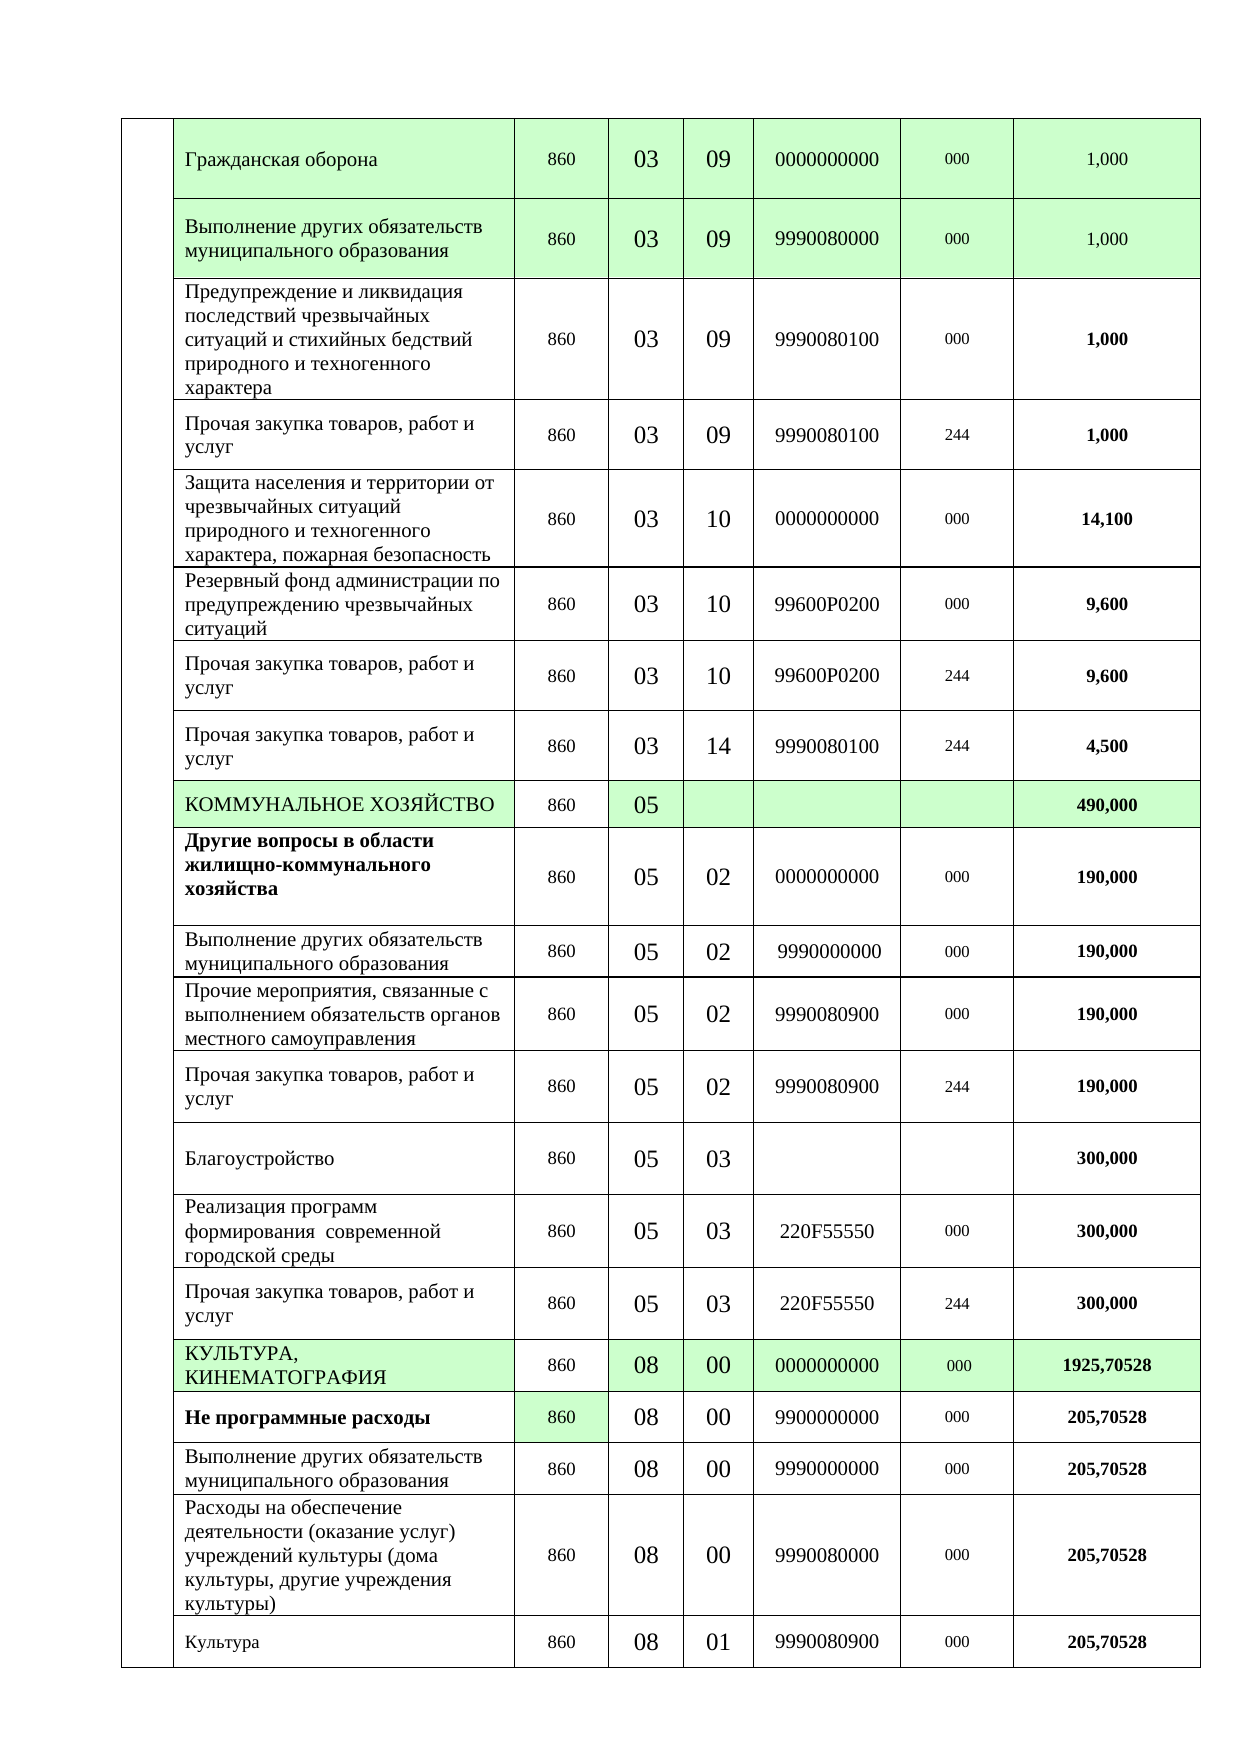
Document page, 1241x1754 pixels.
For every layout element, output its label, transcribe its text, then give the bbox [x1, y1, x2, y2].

table_cell 860 [515, 119, 608, 198]
table_cell Прочая закупка товаров, работ и услуг [174, 711, 514, 780]
table_cell 9990080100 [754, 400, 900, 469]
table_cell 000 [901, 978, 1013, 1050]
table_cell 1925,70528 [1014, 1340, 1200, 1391]
table_cell 08 [609, 1392, 683, 1442]
table_cell 9990080900 [754, 1051, 900, 1122]
table_cell 00 [684, 1340, 753, 1391]
table_cell 03 [684, 1195, 753, 1267]
table_cell 05 [609, 1123, 683, 1193]
table_cell 0000000000 [754, 828, 900, 924]
table_cell 08 [609, 1495, 683, 1615]
table_cell 05 [609, 1195, 683, 1267]
table_cell 244 [901, 1051, 1013, 1122]
table_cell 01 [684, 1616, 753, 1667]
table_cell 08 [609, 1340, 683, 1391]
table_cell Благоустройство [174, 1123, 514, 1193]
table_cell 1,000 [1014, 119, 1200, 198]
table_cell 190,000 [1014, 828, 1200, 924]
table_cell 4,500 [1014, 711, 1200, 780]
table_cell Выполнение других обязательств муниципального образования [174, 199, 514, 277]
table_cell Гражданская оборона [174, 119, 514, 198]
table_cell Расходы на обеспечение деятельности (оказание услуг) учреждений культуры (дома культуры, другие учреждения культуры) [174, 1495, 514, 1615]
table_cell 03 [609, 400, 683, 469]
table_cell 205,70528 [1014, 1443, 1200, 1494]
table_cell 860 [515, 828, 608, 924]
table_cell 9,600 [1014, 641, 1200, 710]
table_cell 860 [515, 711, 608, 780]
table_cell 9990080000 [754, 199, 900, 277]
table_cell 08 [609, 1443, 683, 1494]
table_cell 860 [515, 400, 608, 469]
table_cell 08 [609, 1616, 683, 1667]
table_cell 244 [901, 641, 1013, 710]
table_cell 205,70528 [1014, 1495, 1200, 1615]
table_cell 03 [684, 1123, 753, 1193]
table_cell 860 [515, 1443, 608, 1494]
table_cell 02 [684, 978, 753, 1050]
table_cell 05 [609, 926, 683, 976]
table_cell 000 [901, 926, 1013, 976]
table_cell Прочие мероприятия, связанные с выполнением обязательств органов местного самоуправления [174, 978, 514, 1050]
table_cell Выполнение других обязательств муниципального образования [174, 1443, 514, 1494]
table_cell 000 [901, 1443, 1013, 1494]
table_cell [754, 1123, 900, 1193]
table_cell 190,000 [1014, 1051, 1200, 1122]
table_cell 220F55550 [754, 1195, 900, 1267]
table_cell 02 [684, 828, 753, 924]
table_cell 860 [515, 1616, 608, 1667]
table_cell 860 [515, 1051, 608, 1122]
table_cell 03 [609, 199, 683, 277]
table_cell 860 [515, 1195, 608, 1267]
table_cell 000 [901, 1195, 1013, 1267]
table_cell 9990080900 [754, 978, 900, 1050]
table_cell 9990080100 [754, 711, 900, 780]
table_cell 03 [609, 568, 683, 640]
table_cell 10 [684, 641, 753, 710]
table_cell Прочая закупка товаров, работ и услуг [174, 1268, 514, 1338]
table_cell [901, 781, 1013, 827]
table_cell 03 [609, 279, 683, 399]
table_cell Резервный фонд администрации по предупреждению чрезвычайных ситуаций [174, 568, 514, 640]
table_cell 1,000 [1014, 400, 1200, 469]
table_cell 00 [684, 1495, 753, 1615]
table_cell 02 [684, 1051, 753, 1122]
table_cell 99600P0200 [754, 568, 900, 640]
table_cell Прочая закупка товаров, работ и услуг [174, 400, 514, 469]
table_cell 10 [684, 568, 753, 640]
table_cell 000 [901, 568, 1013, 640]
table_cell 14,100 [1014, 470, 1200, 566]
table_cell 205,70528 [1014, 1392, 1200, 1442]
table_cell 9990000000 [754, 1443, 900, 1494]
table_cell 860 [515, 641, 608, 710]
table_cell КОММУНАЛЬНОЕ ХОЗЯЙСТВО [174, 781, 514, 827]
table_cell 300,000 [1014, 1195, 1200, 1267]
table_cell 205,70528 [1014, 1616, 1200, 1667]
table_cell Выполнение других обязательств муниципального образования [174, 926, 514, 976]
table_cell Предупреждение и ликвидация последствий чрезвычайных ситуаций и стихийных бедствий природного и техногенного характера [174, 279, 514, 399]
table_cell 860 [515, 279, 608, 399]
table_cell 03 [609, 641, 683, 710]
table_cell Культура [174, 1616, 514, 1667]
table_cell 000 [901, 1392, 1013, 1442]
table_cell 860 [515, 781, 608, 827]
table_cell 0000000000 [754, 119, 900, 198]
table_cell 860 [515, 926, 608, 976]
table_cell 05 [609, 828, 683, 924]
table_cell 000 [901, 199, 1013, 277]
table_cell 05 [609, 1268, 683, 1338]
table_cell 000 [901, 119, 1013, 198]
table_cell 1,000 [1014, 199, 1200, 277]
table_cell 000 [901, 828, 1013, 924]
table_cell 860 [515, 1340, 608, 1391]
table_cell 99600P0200 [754, 641, 900, 710]
table_cell 300,000 [1014, 1123, 1200, 1193]
table_cell 03 [684, 1268, 753, 1338]
table_cell 9900000000 [754, 1392, 900, 1442]
table_cell 244 [901, 711, 1013, 780]
table_cell 000 [901, 1340, 1013, 1391]
table_cell 220F55550 [754, 1268, 900, 1338]
table_cell 000 [901, 279, 1013, 399]
table_cell [684, 781, 753, 827]
table_cell Защита населения и территории от чрезвычайных ситуаций природного и техногенного характера, пожарная безопасность [174, 470, 514, 566]
table_cell 10 [684, 470, 753, 566]
table_cell 190,000 [1014, 978, 1200, 1050]
table_cell 05 [609, 781, 683, 827]
table_cell 9990000000 [754, 926, 900, 976]
table_cell 00 [684, 1392, 753, 1442]
table_cell 9,600 [1014, 568, 1200, 640]
table_cell [754, 781, 900, 827]
table_cell Не программные расходы [174, 1392, 514, 1442]
table_cell Другие вопросы в области жилищно-коммунального хозяйства [174, 828, 514, 924]
table_cell 09 [684, 400, 753, 469]
table_cell 000 [901, 1495, 1013, 1615]
table_cell Реализация программ формирования современной городской среды [174, 1195, 514, 1267]
table_cell 244 [901, 400, 1013, 469]
table_cell 000 [901, 1616, 1013, 1667]
table_cell 03 [609, 119, 683, 198]
table_cell 9990080900 [754, 1616, 900, 1667]
table_cell 03 [609, 470, 683, 566]
table_cell 860 [515, 978, 608, 1050]
table_cell 09 [684, 199, 753, 277]
table_cell Прочая закупка товаров, работ и услуг [174, 1051, 514, 1122]
table_cell 05 [609, 1051, 683, 1122]
table_cell 190,000 [1014, 926, 1200, 976]
table_cell [901, 1123, 1013, 1193]
table_cell 1,000 [1014, 279, 1200, 399]
table_cell 9990080100 [754, 279, 900, 399]
table_cell 03 [609, 711, 683, 780]
table_cell 00 [684, 1443, 753, 1494]
table_cell 860 [515, 199, 608, 277]
table_cell 860 [515, 1495, 608, 1615]
table_cell 05 [609, 978, 683, 1050]
table_cell 0000000000 [754, 470, 900, 566]
table_cell 860 [515, 1392, 608, 1442]
table_cell 09 [684, 119, 753, 198]
table_cell 0000000000 [754, 1340, 900, 1391]
table_cell 860 [515, 1268, 608, 1338]
table_cell 000 [901, 470, 1013, 566]
table_cell 490,000 [1014, 781, 1200, 827]
table_cell 09 [684, 279, 753, 399]
table_cell 9990080000 [754, 1495, 900, 1615]
table_cell 860 [515, 568, 608, 640]
table_cell 244 [901, 1268, 1013, 1338]
table_cell 02 [684, 926, 753, 976]
table_cell КУЛЬТУРА, КИНЕМАТОГРАФИЯ [174, 1340, 514, 1391]
table_cell 14 [684, 711, 753, 780]
table_cell 860 [515, 1123, 608, 1193]
table_cell Прочая закупка товаров, работ и услуг [174, 641, 514, 710]
table_cell 300,000 [1014, 1268, 1200, 1338]
table_cell 860 [515, 470, 608, 566]
